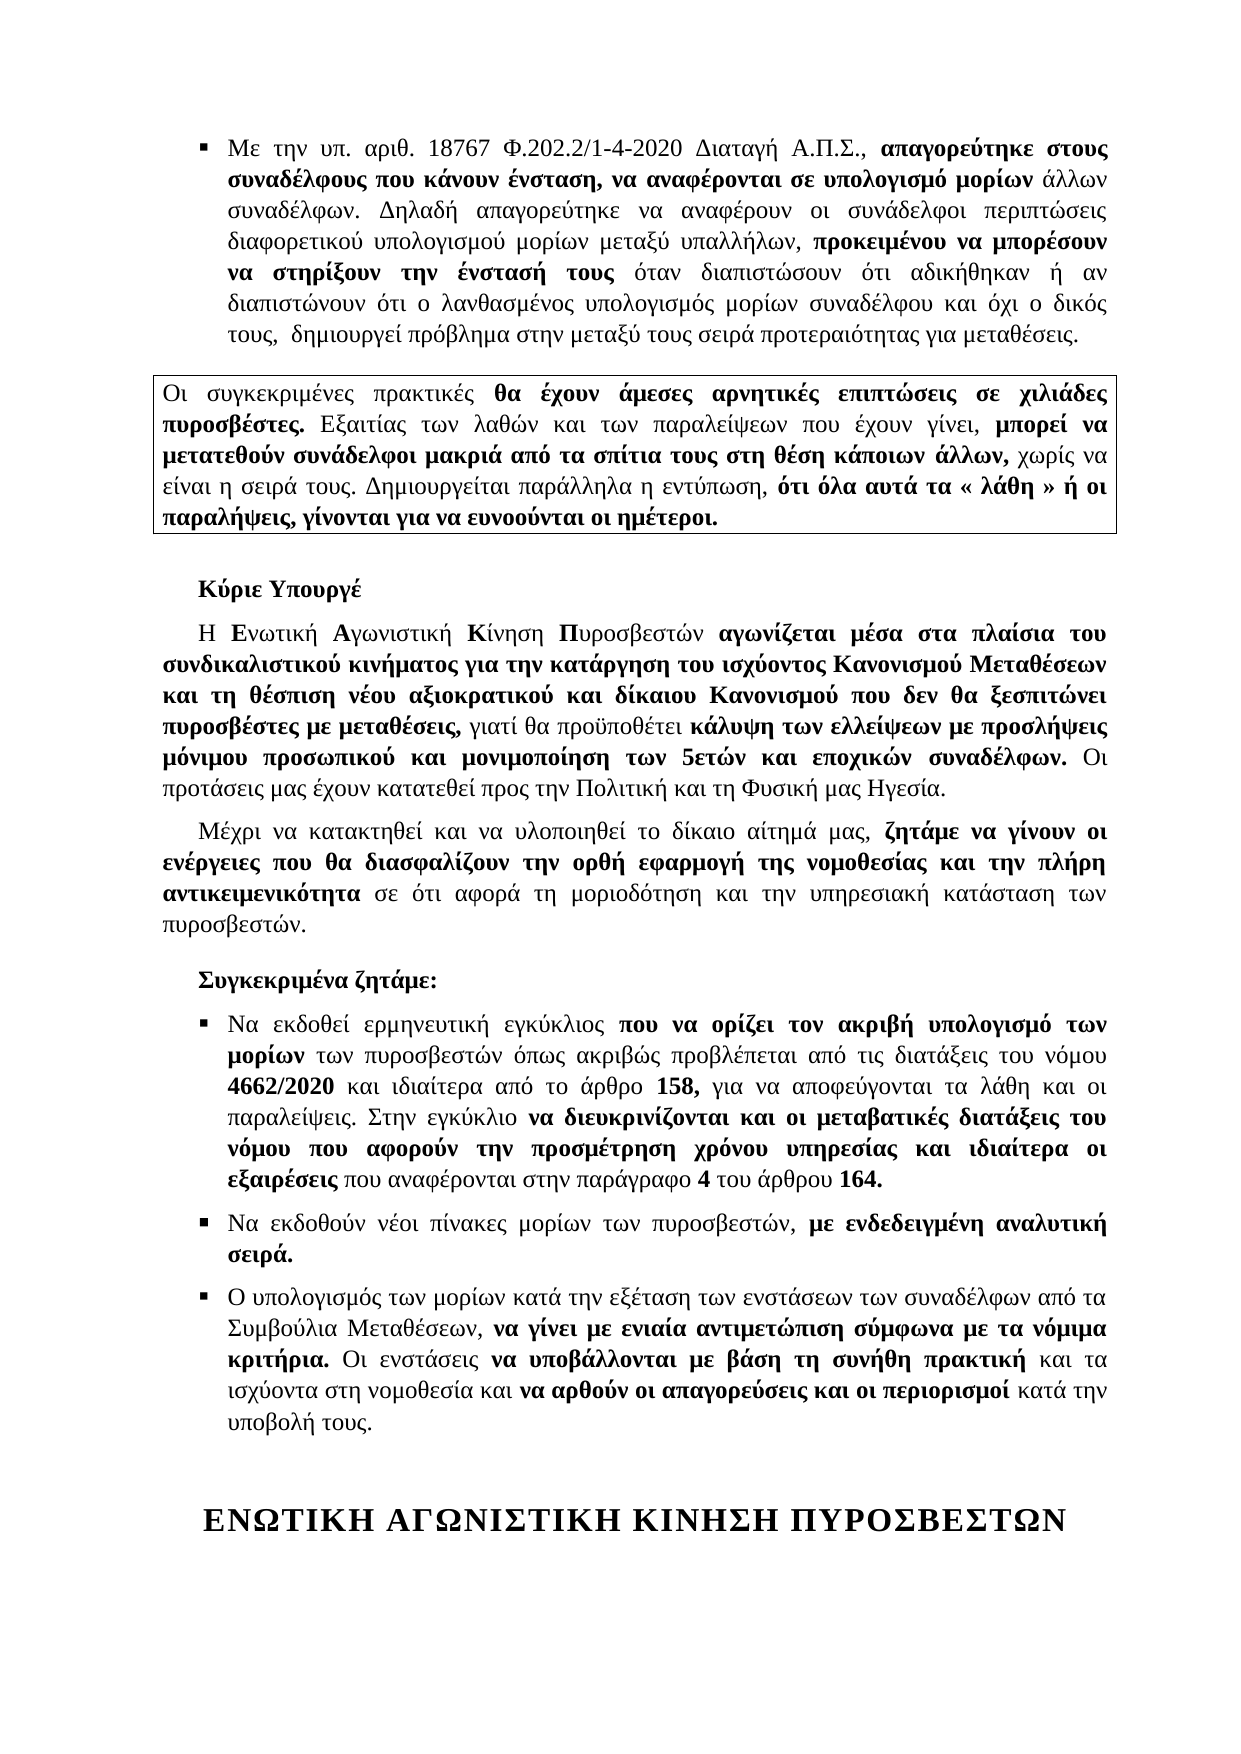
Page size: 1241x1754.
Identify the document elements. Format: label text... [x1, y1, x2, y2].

text Μέχρι να κατακτηθεί και να υλοποιηθεί το δίκαιο αίτημά μας, ζητάμε να γίνουν οι ενέργειες που θα διασφαλίζουν την ορθή εφαρμογή της νομοθεσίας και την πλήρη αντικειμενικότητα σε ότι αφορά τη μοριοδότηση και την υπηρεσιακή κατάσταση των πυροσβεστών. [162, 816, 1107, 938]
text Η Ενωτική Αγωνιστική Κίνηση Πυροσβεστών αγωνίζεται μέσα στα πλαίσια του συνδικαλιστικού κινήματος για την κατάργηση του ισχύοντος Κανονισμού Μεταθέσεων και τη θέσπιση νέου αξιοκρατικού και δίκαιου Κανονισμού που δεν θα ξεσπιτώνει πυροσβέστες με μεταθέσεις, γιατί θα προϋποθέτει κάλυψη των ελλείψεων με προσλήψεις μόνιμου προσωπικού και μονιμοποίηση των 5ετών και εποχικών συναδέλφων. Οι προτάσεις μας έχουν κατατεθεί προς την Πολιτική και τη Φυσική μας Ηγεσία. [162, 618, 1107, 802]
list Να εκδοθεί ερμηνευτική εγκύκλιος που να ορίζει τον ακριβή υπολογισμό των μορίων των πυροσβεστών όπως ακριβώς προβλέπεται από τις διατάξεις του νόμου 4662/2020 και ιδιαίτερα από το άρθρο 158, για να αποφεύγονται τα λάθη και οι παραλείψεις. Στην εγκύκλιο να διευκρινίζονται και οι μεταβατικές διατάξεις του νόμου που αφορούν την προσμέτρηση χρόνου υπηρεσίας και ιδιαίτερα οι εξαιρέσεις που αναφέρονται στην παράγραφο 4 του άρθρου 164. [198, 1009, 1107, 1193]
text Κύριε Υπουργέ [162, 574, 1107, 603]
text Συγκεκριμένα ζητάμε: [162, 966, 1107, 994]
text ΕΝΩΤΙΚΗ ΑΓΩΝΙΣΤΙΚΗ ΚΙΝΗΣΗ ΠΥΡΟΣΒΕΣΤΩΝ [162, 1500, 1107, 1538]
text Οι συγκεκριμένες πρακτικές θα έχουν άμεσες αρνητικές επιπτώσεις σε χιλιάδες πυροσβέστες. Εξαιτίας των λαθών και των παραλείψεων που έχουν γίνει, μπορεί να μετατεθούν συνάδελφοι μακριά από τα σπίτια τους στη θέση κάποιων άλλων, χωρίς να είναι η σειρά τους. Δημιουργείται παράλληλα η εντύπωση, ότι όλα αυτά τα « λάθη » ή οι παραλήψεις, γίνονται για να ευνοούνται οι ημέτεροι. [154, 376, 1116, 533]
list Ο υπολογισμός των μορίων κατά την εξέταση των ενστάσεων των συναδέλφων από τα Συμβούλια Μεταθέσεων, να γίνει με ενιαία αντιμετώπιση σύμφωνα με τα νόμιμα κριτήρια. Οι ενστάσεις να υποβάλλονται με βάση τη συνήθη πρακτική και τα ισχύοντα στη νομοθεσία και να αρθούν οι απαγορεύσεις και οι περιορισμοί κατά την υποβολή τους. [198, 1282, 1107, 1435]
list Με την υπ. αριθ. 18767 Φ.202.2/1-4-2020 Διαταγή Α.Π.Σ., απαγορεύτηκε στους συναδέλφους που κάνουν ένσταση, να αναφέρονται σε υπολογισμό μορίων άλλων συναδέλφων. Δηλαδή απαγορεύτηκε να αναφέρουν οι συνάδελφοι περιπτώσεις διαφορετικού υπολογισμού μορίων μεταξύ υπαλλήλων, προκειμένου να μπορέσουν να στηρίξουν την ένστασή τους όταν διαπιστώσουν ότι αδικήθηκαν ή αν διαπιστώνουν ότι ο λανθασμένος υπολογισμός μορίων συναδέλφου και όχι ο δικός τους, δημιουργεί πρόβλημα στην μεταξύ τους σειρά προτεραιότητας για μεταθέσεις. [198, 133, 1107, 348]
list Να εκδοθούν νέοι πίνακες μορίων των πυροσβεστών, με ενδεδειγμένη αναλυτική σειρά. [198, 1208, 1107, 1268]
